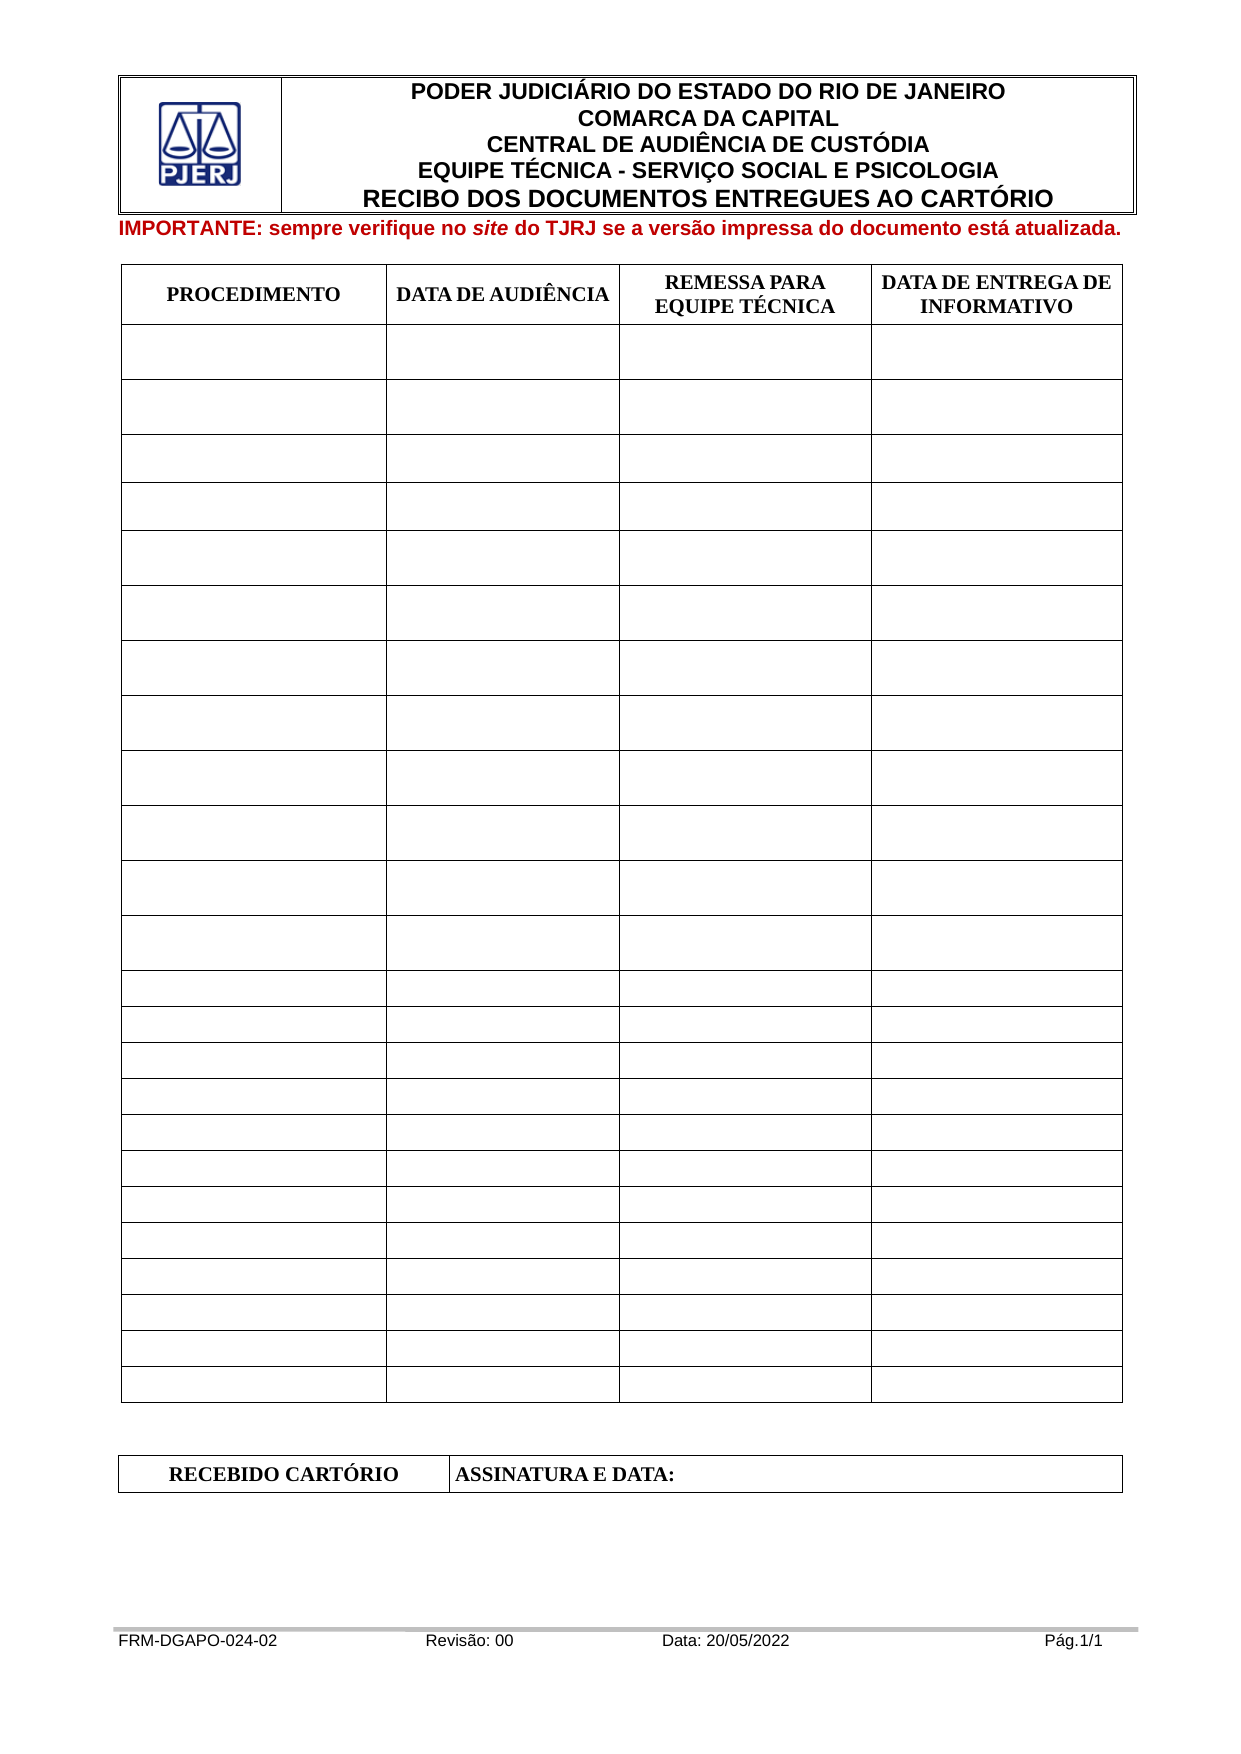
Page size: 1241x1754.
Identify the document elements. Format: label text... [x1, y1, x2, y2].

table_cell [872, 806, 1122, 859]
table_cell [122, 325, 386, 378]
table_cell [620, 971, 871, 1006]
table_cell [872, 1115, 1122, 1150]
table_cell [387, 1223, 619, 1258]
table_cell [620, 696, 871, 749]
table_cell [620, 380, 871, 433]
table_cell [122, 1259, 386, 1294]
table_cell [620, 1259, 871, 1294]
table_cell [387, 586, 619, 639]
table_cell [122, 1079, 386, 1114]
table_header REMESSA PARA EQUIPE TÉCNICA [620, 265, 871, 323]
table_cell [122, 1187, 386, 1222]
table_cell [387, 971, 619, 1006]
table_cell [122, 1223, 386, 1258]
table_cell [387, 531, 619, 584]
table_cell [387, 751, 619, 804]
table_cell [872, 1367, 1122, 1402]
table_cell [122, 751, 386, 804]
table_cell [620, 751, 871, 804]
table_cell [872, 483, 1122, 529]
table_cell [872, 641, 1122, 694]
table_cell [122, 971, 386, 1006]
table_cell [122, 1331, 386, 1366]
table_cell [872, 1151, 1122, 1186]
table_cell [122, 1115, 386, 1150]
table_cell [387, 1295, 619, 1330]
table_cell [122, 696, 386, 749]
table_cell [387, 916, 619, 969]
table_cell [122, 806, 386, 859]
table_cell [872, 1259, 1122, 1294]
table_cell [872, 586, 1122, 639]
table_header RECEBIDO CARTÓRIO [119, 1456, 449, 1491]
table_cell [620, 1115, 871, 1150]
table_cell [122, 586, 386, 639]
table_cell [620, 1331, 871, 1366]
table_cell [122, 435, 386, 482]
table_cell [122, 1151, 386, 1186]
table_cell [872, 1295, 1122, 1330]
table_cell [872, 435, 1122, 482]
table_cell [872, 1007, 1122, 1042]
table_cell [872, 1187, 1122, 1222]
table_cell [620, 1151, 871, 1186]
table_cell [620, 1043, 871, 1078]
table_cell [620, 1295, 871, 1330]
table_cell [387, 861, 619, 914]
table_cell [122, 1367, 386, 1402]
table_cell [387, 1079, 619, 1114]
table_cell [122, 1295, 386, 1330]
picture [158, 102, 243, 188]
table_cell [872, 1223, 1122, 1258]
table_cell [620, 1367, 871, 1402]
table_cell [872, 325, 1122, 378]
table_cell [620, 1223, 871, 1258]
table_header PROCEDIMENTO [122, 265, 386, 323]
table_cell [387, 1187, 619, 1222]
table_cell [620, 1187, 871, 1222]
table_cell [387, 1367, 619, 1402]
table_cell [387, 641, 619, 694]
table_cell [387, 1259, 619, 1294]
table_cell [620, 531, 871, 584]
table_cell [620, 483, 871, 529]
table_cell [387, 325, 619, 378]
table_cell [387, 696, 619, 749]
table_cell [620, 861, 871, 914]
table_cell [620, 916, 871, 969]
table_header ASSINATURA E DATA: [450, 1456, 1122, 1491]
table_cell [872, 1079, 1122, 1114]
table_cell [122, 483, 386, 529]
table_cell [620, 806, 871, 859]
table_cell [872, 696, 1122, 749]
table_header DATA DE ENTREGA DE INFORMATIVO [872, 265, 1122, 323]
table_cell [872, 531, 1122, 584]
table_cell [122, 916, 386, 969]
table_cell [122, 861, 386, 914]
table_cell [122, 1007, 386, 1042]
table_cell [387, 1331, 619, 1366]
table_cell [387, 1043, 619, 1078]
table_cell [122, 641, 386, 694]
table_cell [387, 806, 619, 859]
table_cell [620, 435, 871, 482]
table_cell [387, 435, 619, 482]
table_cell [122, 380, 386, 433]
table_cell [620, 325, 871, 378]
table_cell [387, 483, 619, 529]
table_cell [872, 861, 1122, 914]
table_cell [387, 1151, 619, 1186]
table_header DATA DE AUDIÊNCIA [387, 265, 619, 323]
table_cell [620, 1007, 871, 1042]
table_cell [387, 1007, 619, 1042]
table_cell [872, 1043, 1122, 1078]
table_cell [387, 380, 619, 433]
table_cell [620, 586, 871, 639]
table_cell [122, 531, 386, 584]
table_cell [872, 1331, 1122, 1366]
table_cell [872, 380, 1122, 433]
table_cell [872, 971, 1122, 1006]
table_cell [387, 1115, 619, 1150]
table_cell [620, 1079, 871, 1114]
table_cell [872, 916, 1122, 969]
table_cell [872, 751, 1122, 804]
table_cell [122, 1043, 386, 1078]
table_cell [620, 641, 871, 694]
